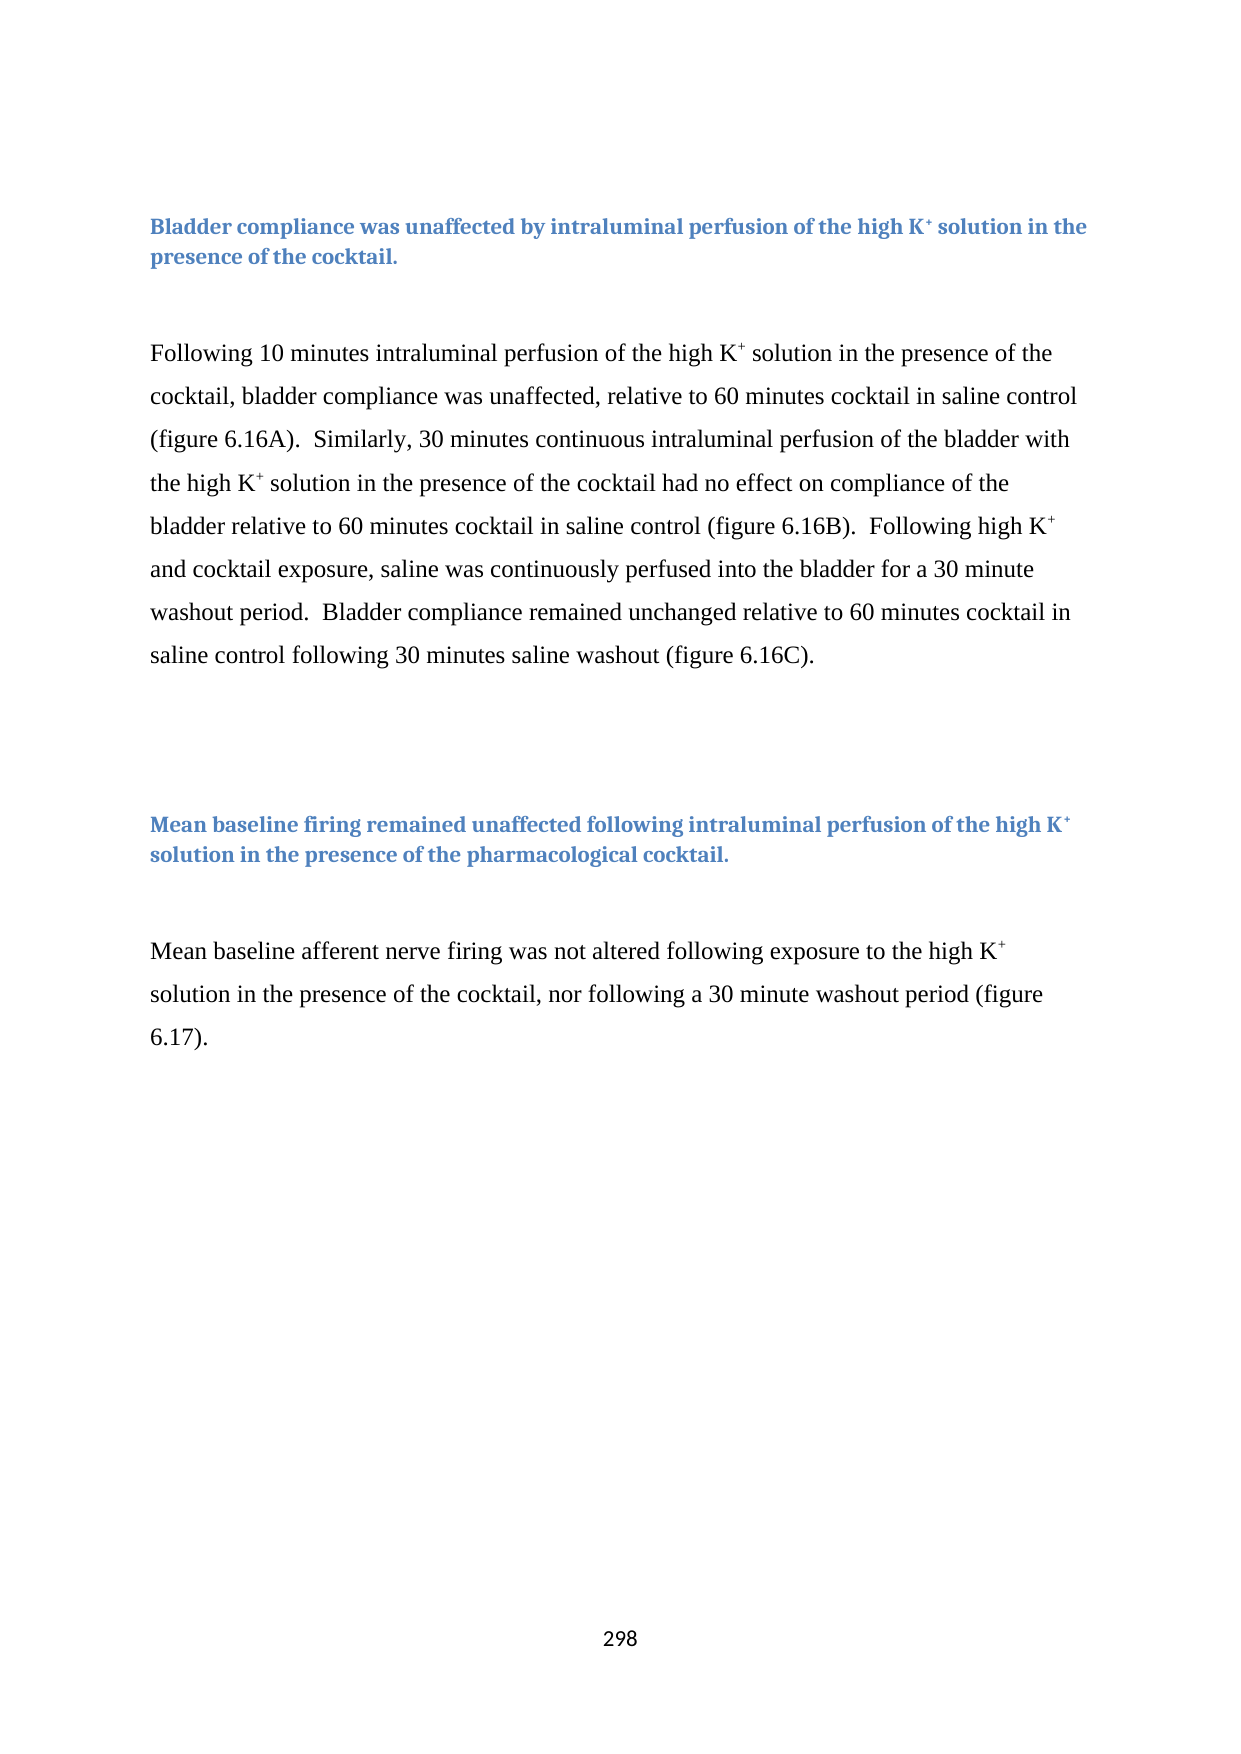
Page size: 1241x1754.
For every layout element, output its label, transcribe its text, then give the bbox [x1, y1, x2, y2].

subtitle Bladder compliance was unaffected by intraluminal perfusion of the high K+ solution in the presence of the cocktail. [150, 214, 1090, 271]
subtitle Mean baseline firing remained unaffected following intraluminal perfusion of the high K+ solution in the presence of the pharmacological cocktail. [150, 812, 1090, 868]
text Mean baseline afferent nerve firing was not altered following exposure to the high K+ solution in the presence of the cocktail, nor following a 30 minute washout period (figure 6.17). [150, 936, 1090, 1051]
text Following 10 minutes intraluminal perfusion of the high K+ solution in the presence of the cocktail, bladder compliance was unaffected, relative to 60 minutes cocktail in saline control (figure 6.16A). Similarly, 30 minutes continuous intraluminal perfusion of the bladder with the high K+ solution in the presence of the cocktail had no effect on compliance of the bladder relative to 60 minutes cocktail in saline control (figure 6.16B). Following high K+ and cocktail exposure, saline was continuously perfused into the bladder for a 30 minute washout period. Bladder compliance remained unchanged relative to 60 minutes cocktail in saline control following 30 minutes saline washout (figure 6.16C). [150, 338, 1090, 669]
